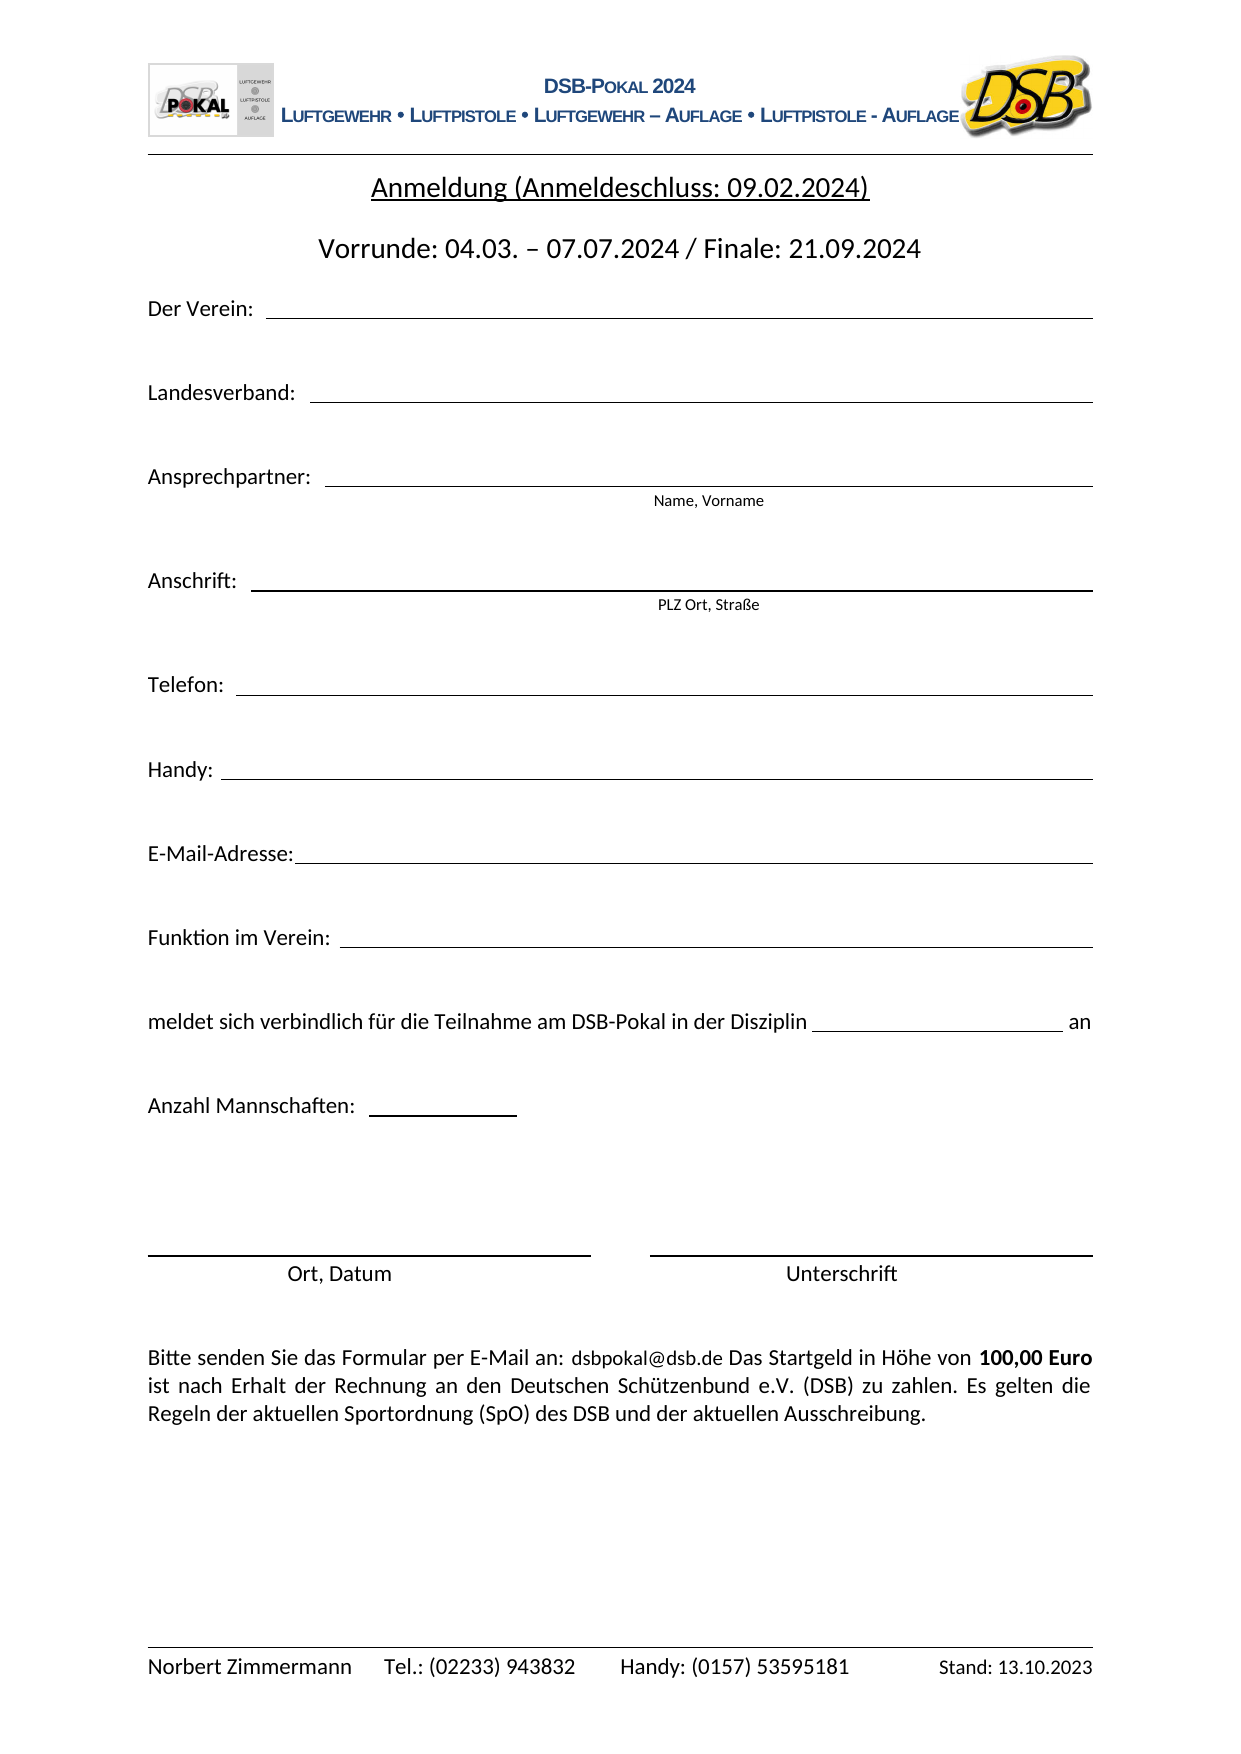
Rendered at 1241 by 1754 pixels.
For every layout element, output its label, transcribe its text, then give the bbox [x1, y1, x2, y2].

text Der Verein: [148, 294, 1093, 322]
text Name, Vorname [148, 490, 1093, 510]
picture [959, 55, 1093, 139]
text Funktion im Verein: [148, 923, 1093, 951]
text Landesverband: [148, 378, 1093, 406]
text Vorrunde: 04.03. – 07.07.2024 / Finale: 21.09.2024 [148, 230, 1093, 266]
text Ansprechpartner: [148, 462, 1093, 490]
text Handy: [148, 755, 1093, 783]
text PLZ Ort, Straße [148, 594, 1093, 614]
text Bitte senden Sie das Formular per E-Mail an: dsbpokal@dsb.de Das Startgeld in Höhe von 100,00 Euro ist nach Erhalt der Rechnung an den Deutschen Schützenbund e.V. (DSB) zu zahlen. Es gelten die Regeln der aktuellen Sportordnung (SpO) des DSB und der aktuellen Ausschreibung. [148, 1343, 1093, 1427]
text Anschrift: [148, 566, 1093, 594]
text Ort, Datum Unterschrift [148, 1259, 1093, 1287]
text meldet sich verbindlich für die Teilnahme am DSB-Pokal in der Disziplin an [148, 1007, 1093, 1035]
text Anmeldung (Anmeldeschluss: 09.02.2024) [148, 169, 1093, 205]
text Anzahl Mannschaften: [148, 1091, 1093, 1119]
text E-Mail-Adresse: [148, 839, 1093, 867]
text Telefon: [148, 671, 1093, 699]
picture [150, 65, 272, 135]
